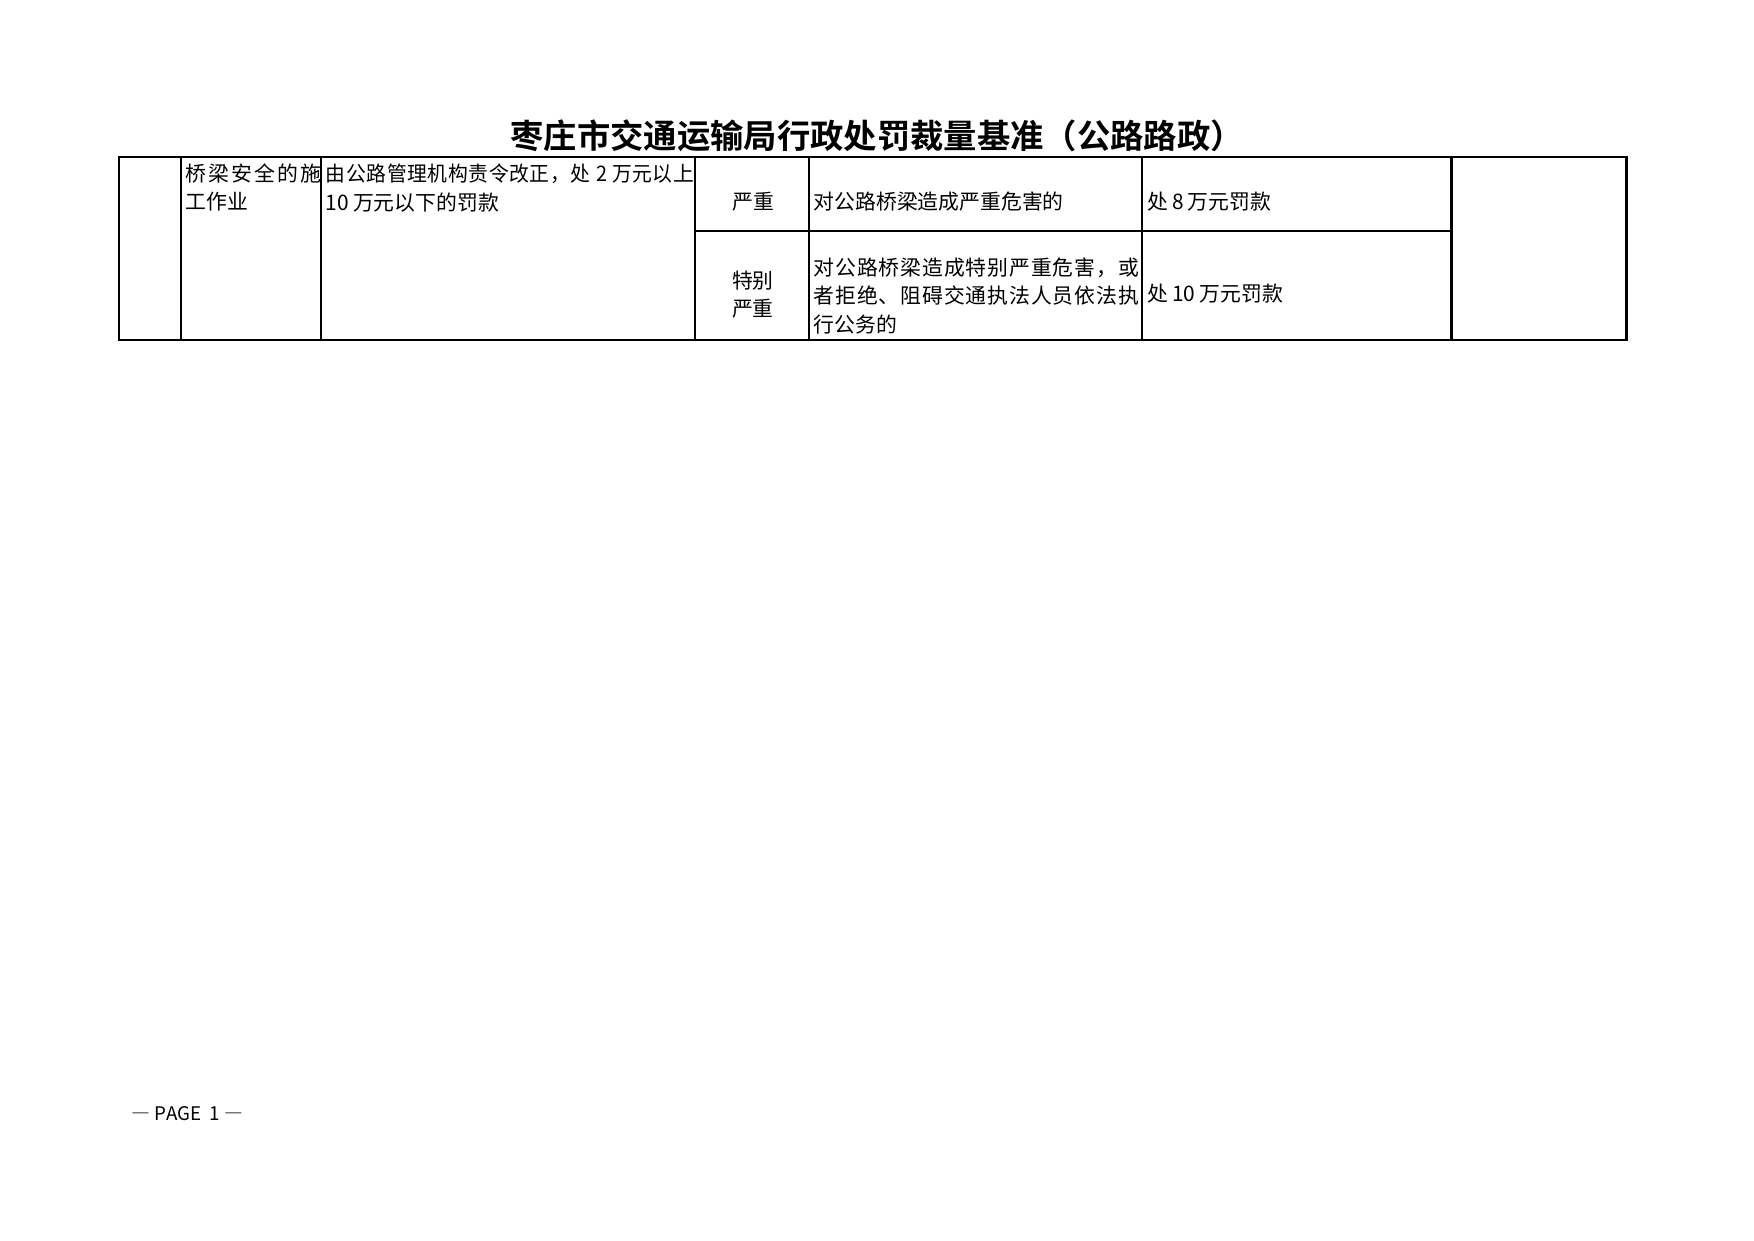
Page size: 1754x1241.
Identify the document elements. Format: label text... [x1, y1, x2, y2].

table_cell 严重 [696, 158, 808, 230]
table_cell 对公路桥梁造成特别严重危害，或者拒绝、阻碍交通执法人员依法执行公务的 [810, 232, 1141, 339]
table_cell 处8万元罚款 [1143, 158, 1450, 230]
table_cell 特别严重 [696, 232, 808, 339]
table_cell 对公路桥梁造成严重危害的 [810, 158, 1141, 230]
table_cell 处10万元罚款 [1143, 232, 1450, 339]
